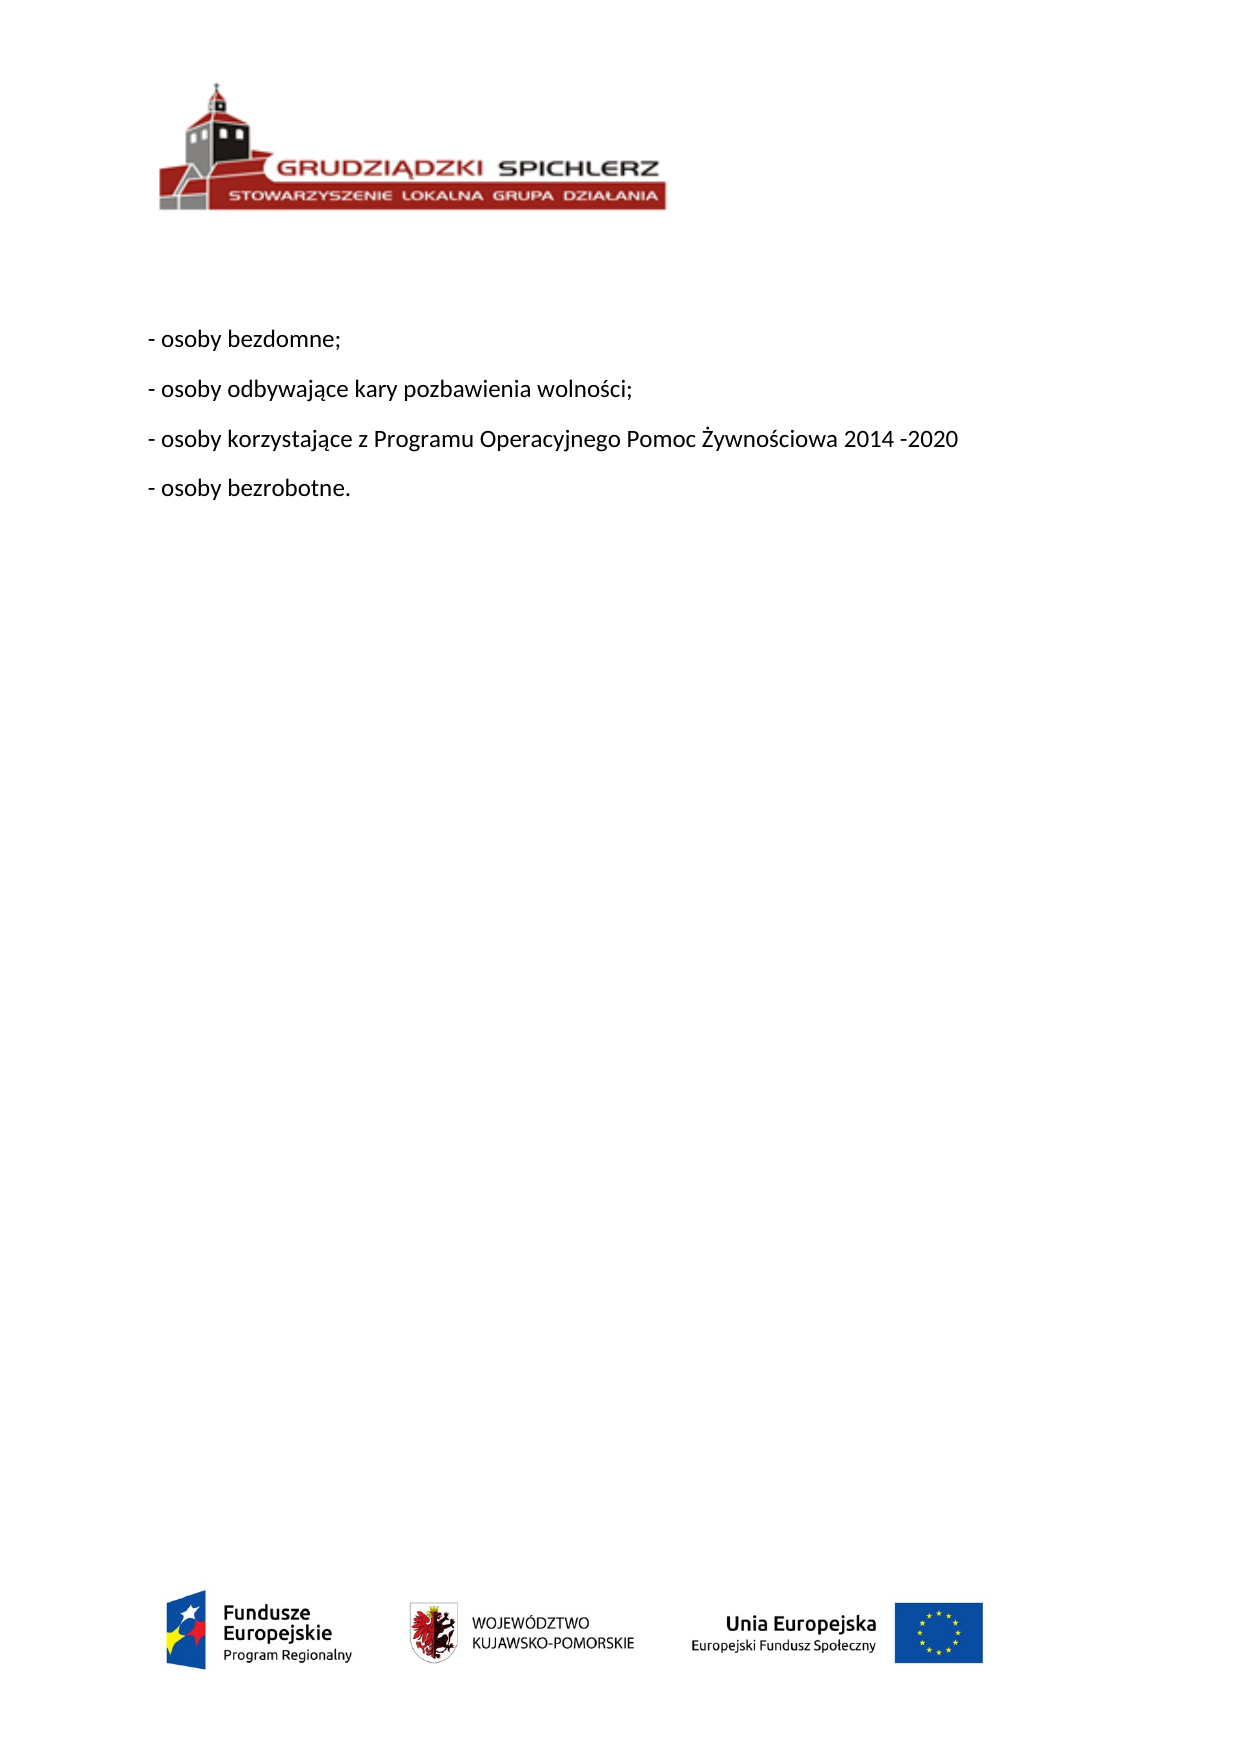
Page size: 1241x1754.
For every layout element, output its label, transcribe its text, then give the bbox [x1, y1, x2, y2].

text - osoby bezdomne; [148, 324, 1093, 354]
text - osoby bezrobotne. [148, 472, 1093, 503]
picture [147, 65, 673, 225]
picture [147, 1570, 1002, 1689]
text - osoby korzystające z Programu Operacyjnego Pomoc Żywnościowa 2014 -2020 [148, 423, 1093, 453]
text - osoby odbywające kary pozbawienia wolności; [148, 373, 1093, 404]
